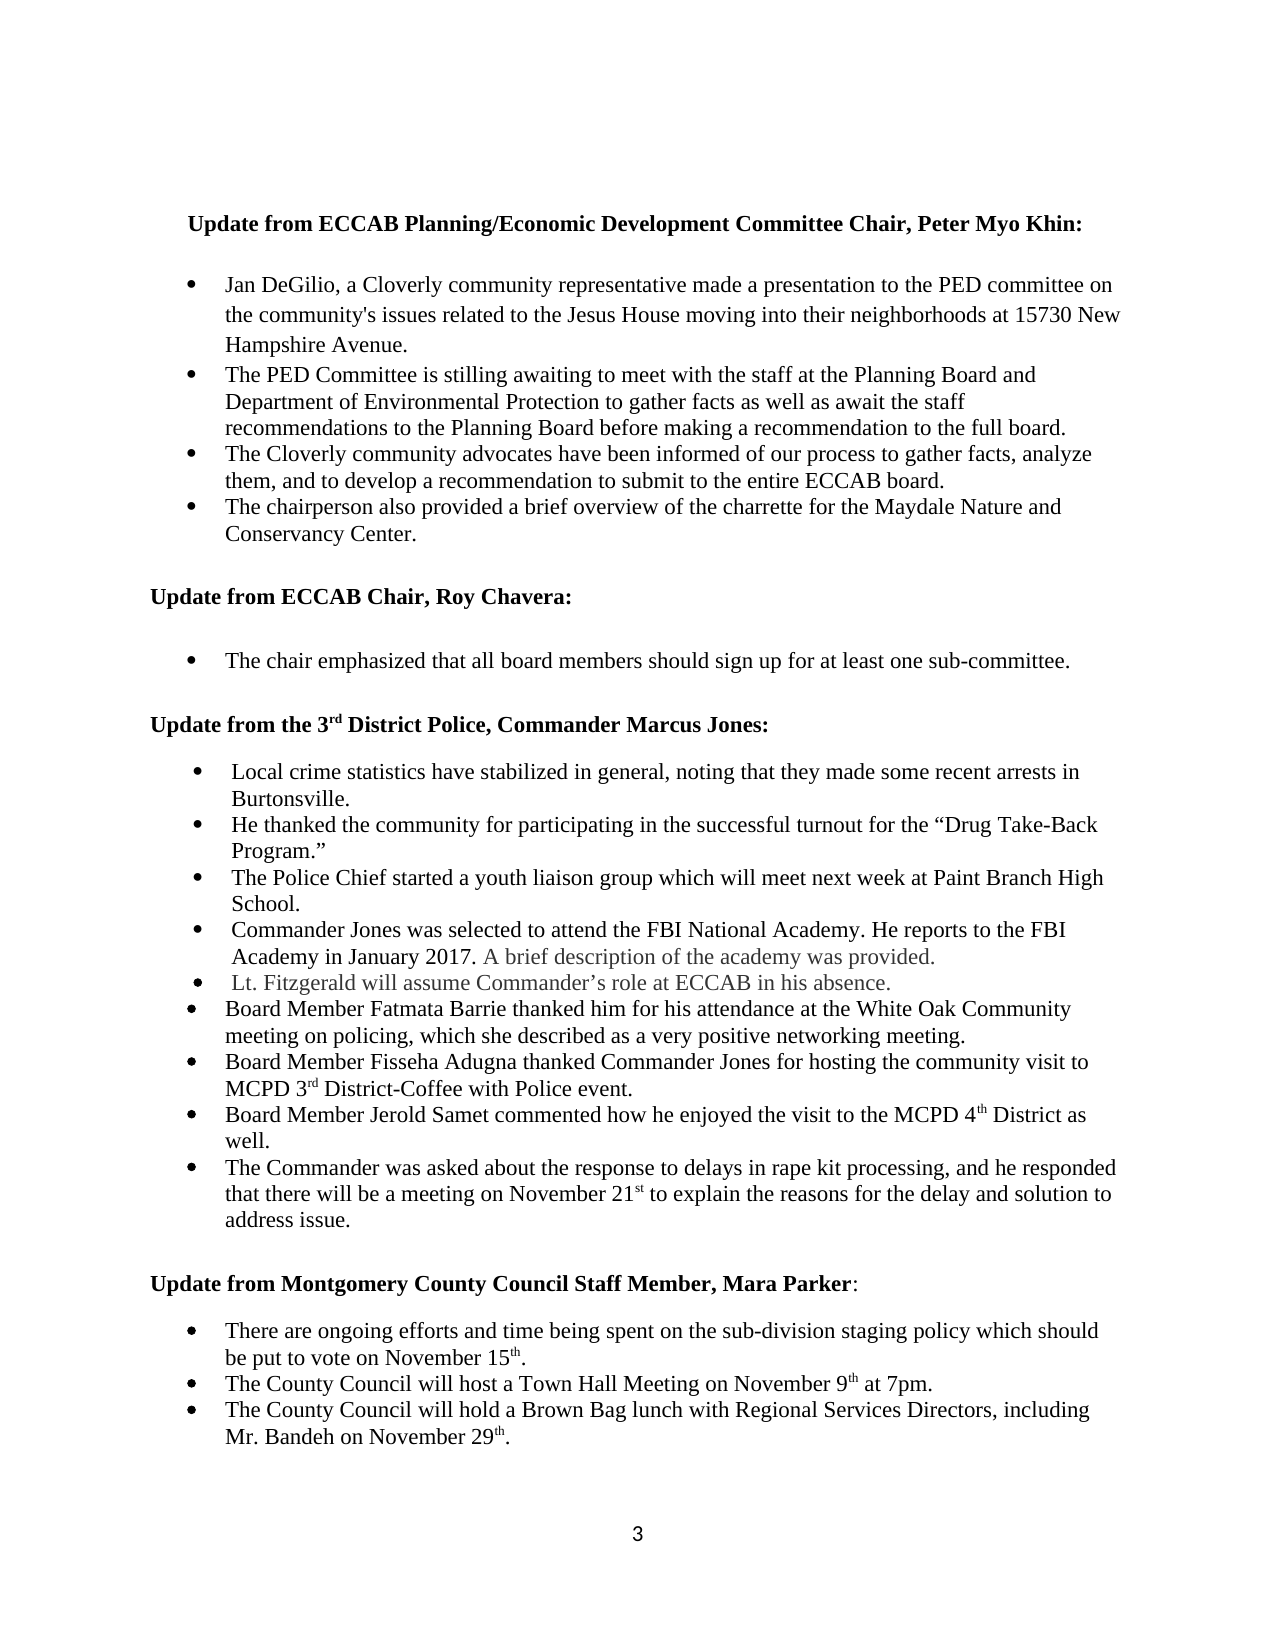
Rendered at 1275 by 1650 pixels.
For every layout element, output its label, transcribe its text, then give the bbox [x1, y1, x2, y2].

list The chairperson also provided a brief overview of the charrette for the Maydale Nature and Conservancy Center. [187, 493, 1125, 546]
list The chair emphasized that all board members should sign up for at least one sub-committee. [187, 647, 1125, 674]
list Lt. Fitzgerald will assume Commander’s role at ECCAB in his absence. [194, 969, 1125, 996]
list The County Council will hold a Brown Bag lunch with Regional Services Directors, including Mr. Bandeh on November 29th. [187, 1396, 1125, 1449]
list Local crime statistics have stabilized in general, noting that they made some recent arrests in Burtonsville. [194, 758, 1125, 811]
list Board Member Jerold Samet commented how he enjoyed the visit to the MCPD 4th District as well. [187, 1101, 1125, 1154]
list There are ongoing efforts and time being spent on the sub-division staging policy which should be put to vote on November 15th. [187, 1317, 1125, 1370]
text Update from Montgomery County Council Staff Member, Mara Parker: [150, 1270, 1125, 1297]
list Update from ECCAB Planning/Economic Development Committee Chair, Peter Myo Khin: [187, 210, 1125, 237]
list The County Council will host a Town Hall Meeting on November 9th at 7pm. [187, 1370, 1125, 1396]
text Update from ECCAB Chair, Roy Chavera: [150, 583, 1125, 610]
list Commander Jones was selected to attend the FBI National Academy. He reports to the FBI Academy in January 2017. A brief description of the academy was provided. [194, 916, 1125, 969]
list The Cloverly community advocates have been informed of our process to gather facts, analyze them, and to develop a recommendation to submit to the entire ECCAB board. [187, 441, 1125, 493]
list The PED Committee is stilling awaiting to meet with the staff at the Planning Board and Department of Environmental Protection to gather facts as well as await the staff recommendations to the Planning Board before making a recommendation to the full board. [187, 361, 1125, 441]
list Board Member Fisseha Adugna thanked Commander Jones for hosting the community visit to MCPD 3rd District-Coffee with Police event. [187, 1048, 1125, 1101]
list Jan DeGilio, a Cloverly community representative made a presentation to the PED committee on the community's issues related to the Jesus House moving into their neighborhoods at 15730 New Hampshire Avenue. [187, 271, 1125, 358]
list Board Member Fatmata Barrie thanked him for his attendance at the White Oak Community meeting on policing, which she described as a very positive networking meeting. [187, 996, 1125, 1048]
list He thanked the community for participating in the successful turnout for the “Drug Take-Back Program.” [194, 811, 1125, 864]
list The Commander was asked about the response to delays in rape kit processing, and he responded that there will be a meeting on November 21st to explain the reasons for the delay and solution to address issue. [187, 1154, 1125, 1233]
list The Police Chief started a youth liaison group which will meet next week at Paint Branch High School. [194, 864, 1125, 916]
text Update from the 3rd District Police, Commander Marcus Jones: [150, 711, 1125, 737]
